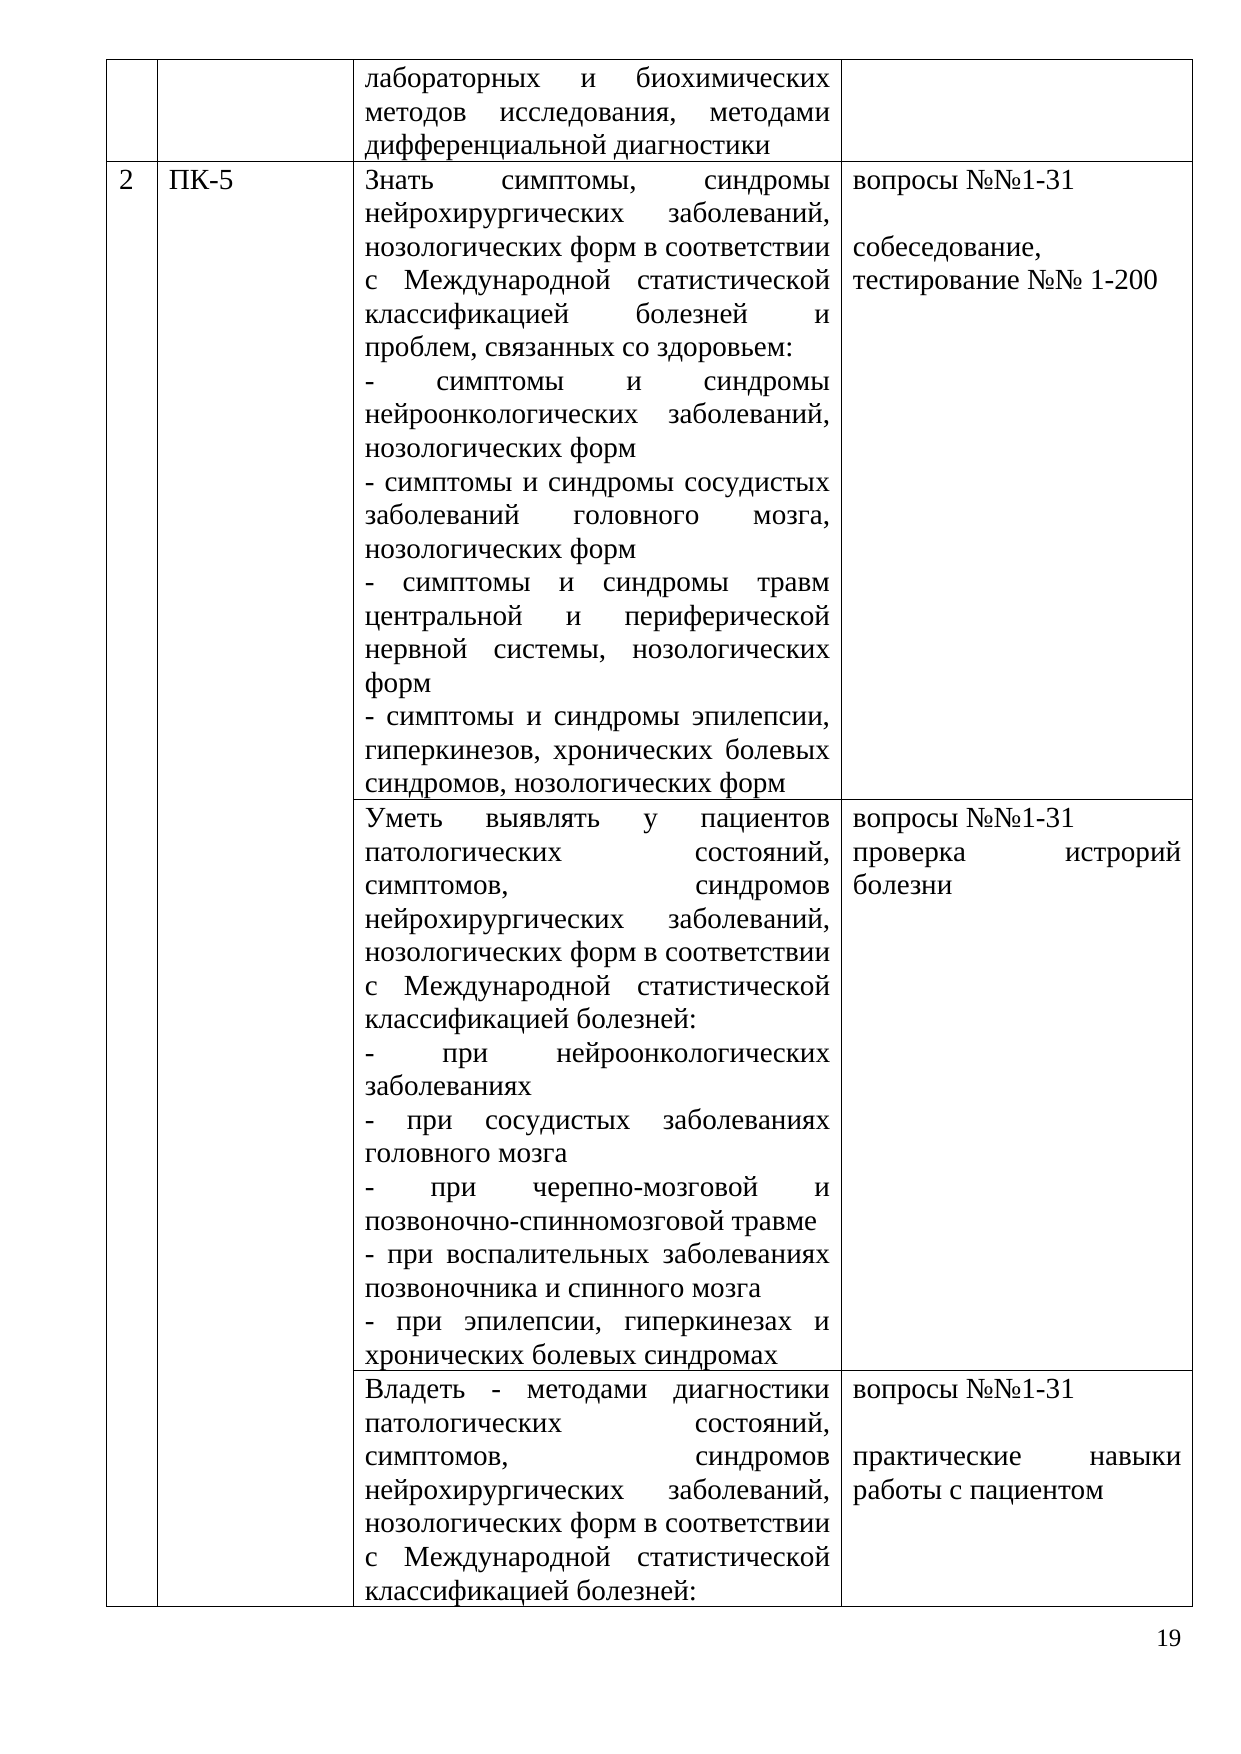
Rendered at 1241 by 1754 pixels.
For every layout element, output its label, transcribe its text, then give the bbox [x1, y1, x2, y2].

table_cell вопросы №№1-31 собеседование, тестирование №№ 1-200 [842, 162, 1192, 799]
table_cell 2 [107, 162, 157, 1606]
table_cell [354, 60, 841, 161]
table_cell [842, 1371, 1192, 1606]
table_cell ПК-5 [158, 162, 353, 1606]
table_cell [842, 60, 1192, 161]
table_cell Уметь выявлять у пациентов патологических состояний, симптомов, синдромов нейрохирургических заболеваний, нозологических форм в соответствии с Международной статистической классификацией болезней: - при нейроонкологических заболеваниях - при сосудистых заболеваниях головного мозга - при черепно-мозговой и позвоночно-спинномозговой травме - при воспалительных заболеваниях позвоночника и спинного мозга - при эпилепсии, гиперкинезах и хронических болевых синдромах [354, 800, 841, 1370]
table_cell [354, 1371, 841, 1606]
table_cell Знать симптомы, синдромы нейрохирургических заболеваний, нозологических форм в соответствии с Международной статистической классификацией болезней и проблем, связанных со здоровьем: - симптомы и синдромы нейроонкологических заболеваний, нозологических форм - симптомы и синдромы сосудистых заболеваний головного мозга, нозологических форм - симптомы и синдромы травм центральной и периферической нервной системы, нозологических форм - симптомы и синдромы эпилепсии, гиперкинезов, хронических болевых синдромов, нозологических форм [354, 162, 841, 799]
table_cell вопросы №№1-31 проверка истрорий болезни [842, 800, 1192, 1370]
